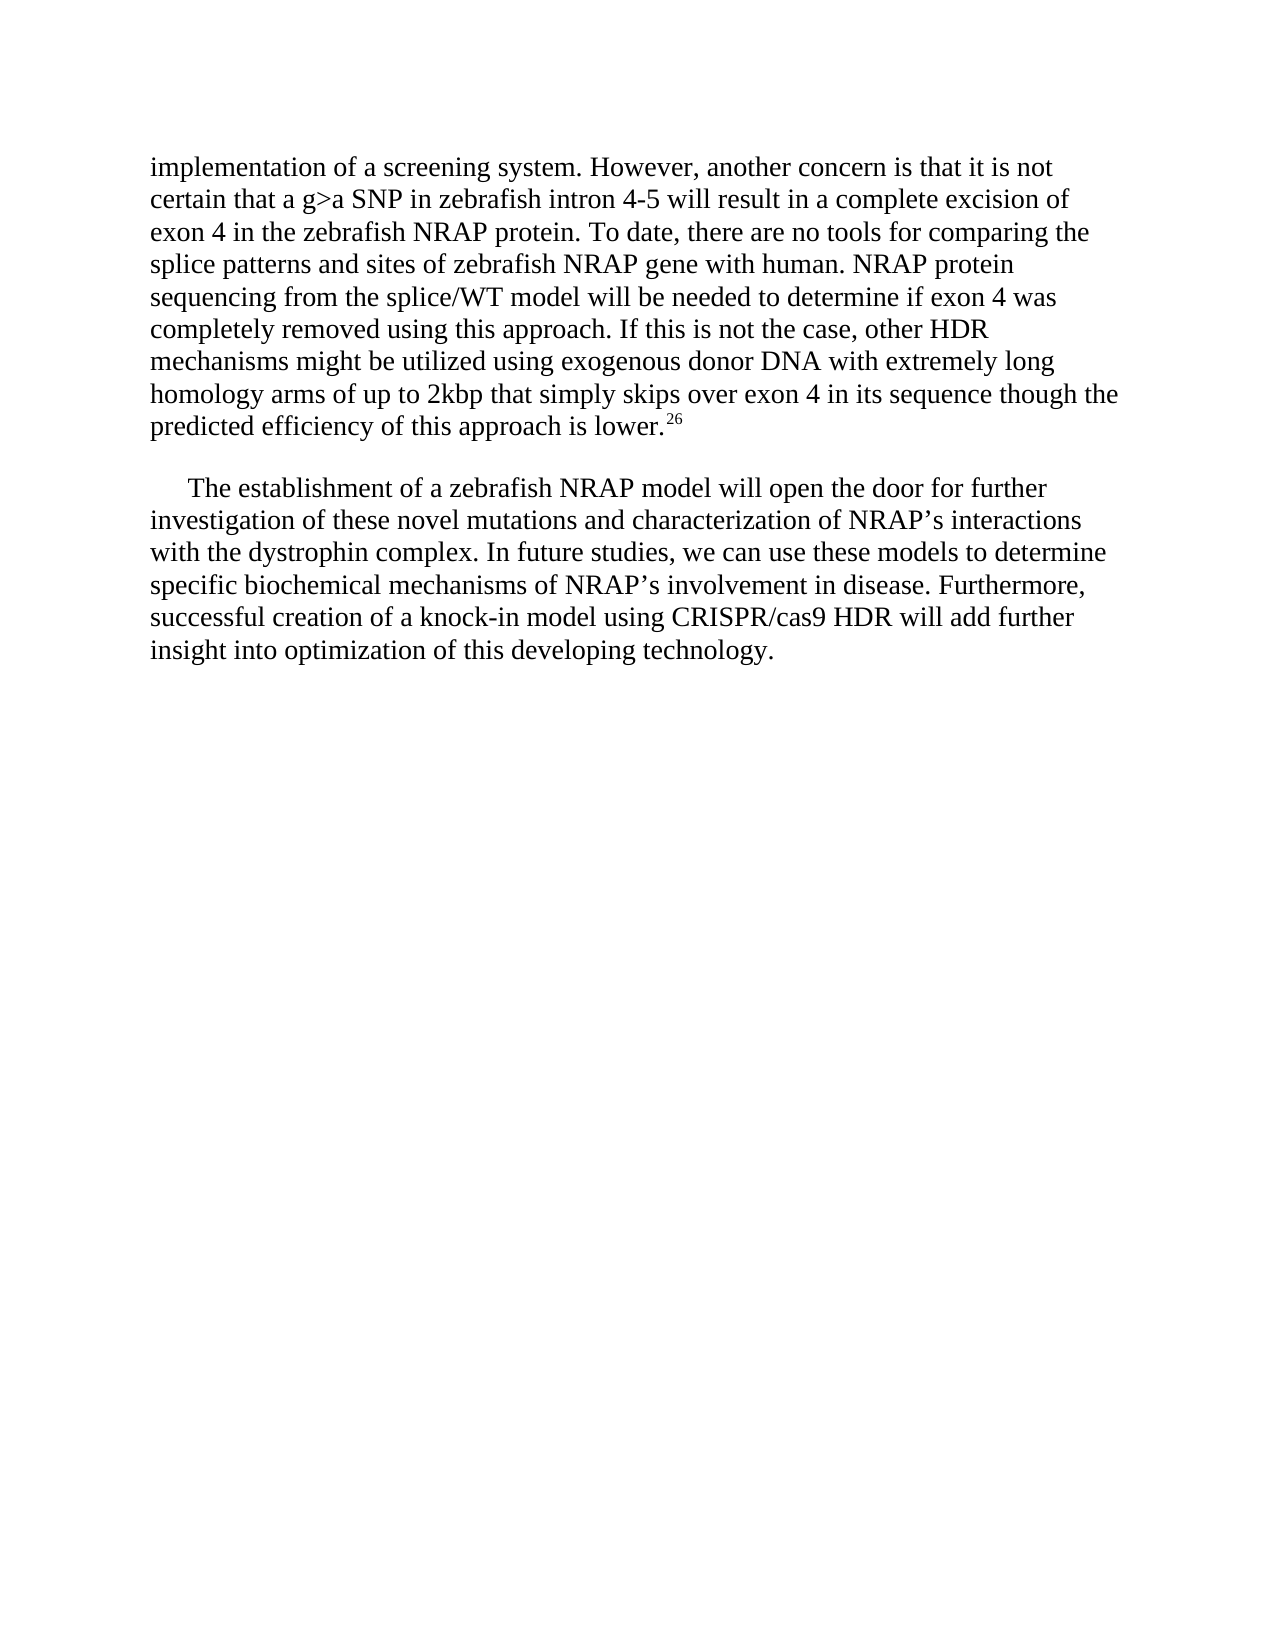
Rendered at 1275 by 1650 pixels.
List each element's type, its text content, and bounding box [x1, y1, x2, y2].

text The establishment of a zebrafish NRAP model will open the door for further investigation of these novel mutations and characterization of NRAP’s interactions with the dystrophin complex. In future studies, we can use these models to determine specific biochemical mechanisms of NRAP’s involvement in disease. Furthermore, successful creation of a knock-in model using CRISPR/cas9 HDR will add further insight into optimization of this developing technology. [150, 471, 1125, 665]
